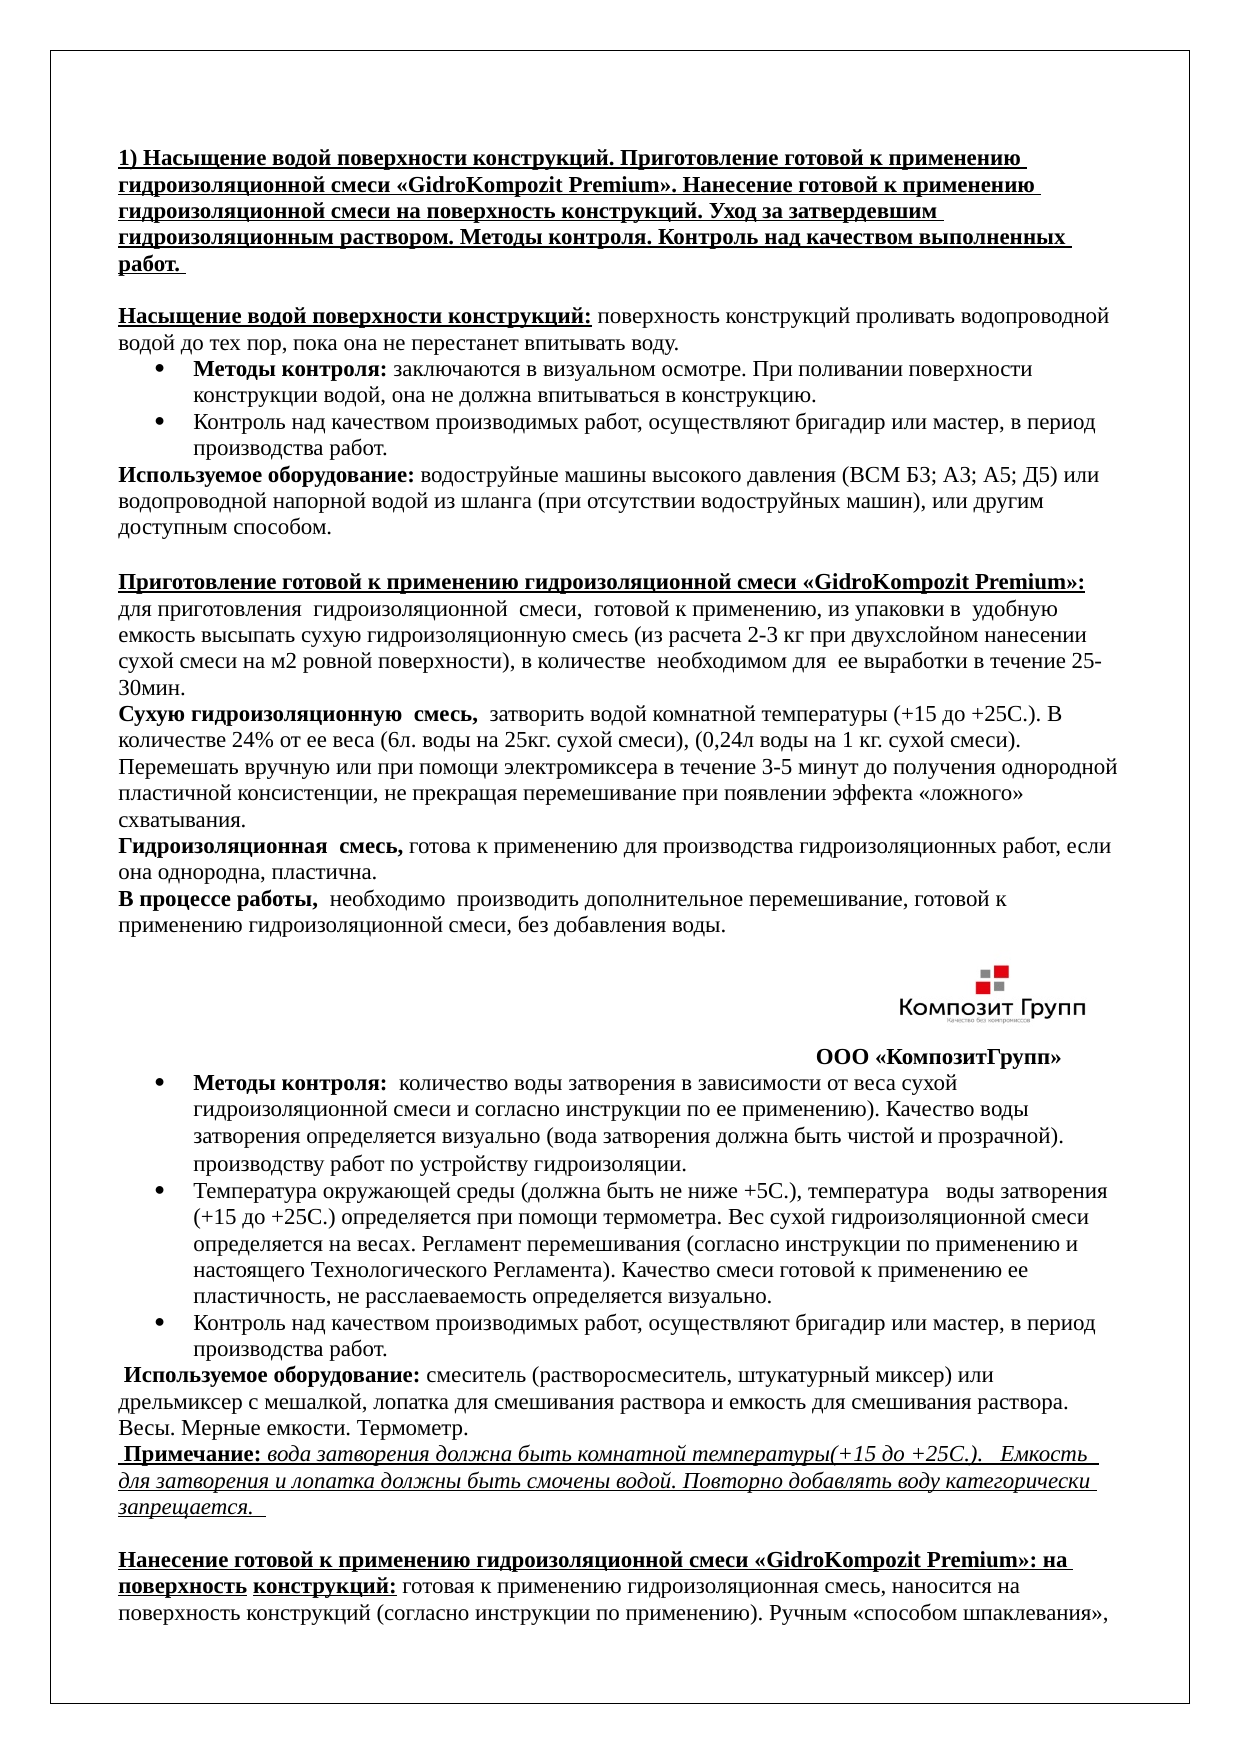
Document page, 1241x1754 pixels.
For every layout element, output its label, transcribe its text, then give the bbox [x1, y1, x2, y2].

text Используемое оборудование: водоструйные машины высокого давления (ВСМ Б3; А3; А5; Д5) или водопроводной напорной водой из шланга (при отсутствии водоструйных машин), или другим доступным способом. [118, 461, 1122, 540]
list Температура окружающей среды (должна быть не ниже +5С.), температура воды затворения (+15 до +25С.) определяется при помощи термометра. Вес сухой гидроизоляционной смеси определяется на весах. Регламент перемешивания (согласно инструкции по применению и настоящего Технологического Регламента). Качество смеси готовой к применению ее пластичность, не расслаеваемость определяется визуально. [156, 1177, 1122, 1309]
text Приготовление готовой к применению гидроизоляционной смеси «GidroKompozit Premium»: для приготовления гидроизоляционной смеси, готовой к применению, из упаковки в удобную емкость высыпать сухую гидроизоляционную смесь (из расчета 2-3 кг при двухслойном нанесении сухой смеси на м2 ровной поверхности), в количестве необходимом для ее выработки в течение 25-30мин. [118, 568, 1122, 700]
list Контроль над качеством производимых работ, осуществляют бригадир или мастер, в период производства работ. [156, 408, 1122, 461]
text В процессе работы, необходимо производить дополнительное перемешивание, готовой к применению гидроизоляционной смеси, без добавления воды. [118, 885, 1122, 937]
list Методы контроля: заключаются в визуальном осмотре. При поливании поверхности конструкции водой, она не должна впитываться в конструкцию. [156, 355, 1122, 408]
picture [859, 950, 1123, 1037]
text Примечание: вода затворения должна быть комнатной температуры(+15 до +25С.). Емкость для затворения и лопатка должны быть смочены водой. Повторно добавлять воду категорически запрещается. [118, 1441, 1122, 1519]
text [118, 1546, 1122, 1625]
list Методы контроля: количество воды затворения в зависимости от веса сухой гидроизоляционной смеси и согласно инструкции по ее применению). Качество воды затворения определяется визуально (вода затворения должна быть чистой и прозрачной). производству работ по устройству гидроизоляции. [156, 1069, 1122, 1177]
text ООО «КомпозитГрупп» [118, 1043, 1122, 1069]
text 1) Насыщение водой поверхности конструкций. Приготовление готовой к применению гидроизоляционной смеси «GidroKompozit Premium». Нанесение готовой к применению гидроизоляционной смеси на поверхность конструкций. Уход за затвердевшим гидроизоляционным раствором. Методы контроля. Контроль над качеством выполненных работ. [118, 144, 1122, 276]
text Сухую гидроизоляционную смесь, затворить водой комнатной температуры (+15 до +25С.). В количестве 24% от ее веса (6л. воды на 25кг. сухой смеси), (0,24л воды на 1 кг. сухой смеси). Перемешать вручную или при помощи электромиксера в течение 3-5 минут до получения однородной пластичной консистенции, не прекращая перемешивание при появлении эффекта «ложного» схватывания. [118, 700, 1122, 832]
text Насыщение водой поверхности конструкций: поверхность конструкций проливать водопроводной водой до тех пор, пока она не перестанет впитывать воду. [118, 302, 1122, 355]
text Гидроизоляционная смесь, готова к применению для производства гидроизоляционных работ, если она однородна, пластична. [118, 832, 1122, 885]
text Используемое оборудование: смеситель (растворосмеситель, штукатурный миксер) или дрельмиксер с мешалкой, лопатка для смешивания раствора и емкость для смешивания раствора. Весы. Мерные емкости. Термометр. [118, 1361, 1122, 1441]
list Контроль над качеством производимых работ, осуществляют бригадир или мастер, в период производства работ. [156, 1309, 1122, 1361]
